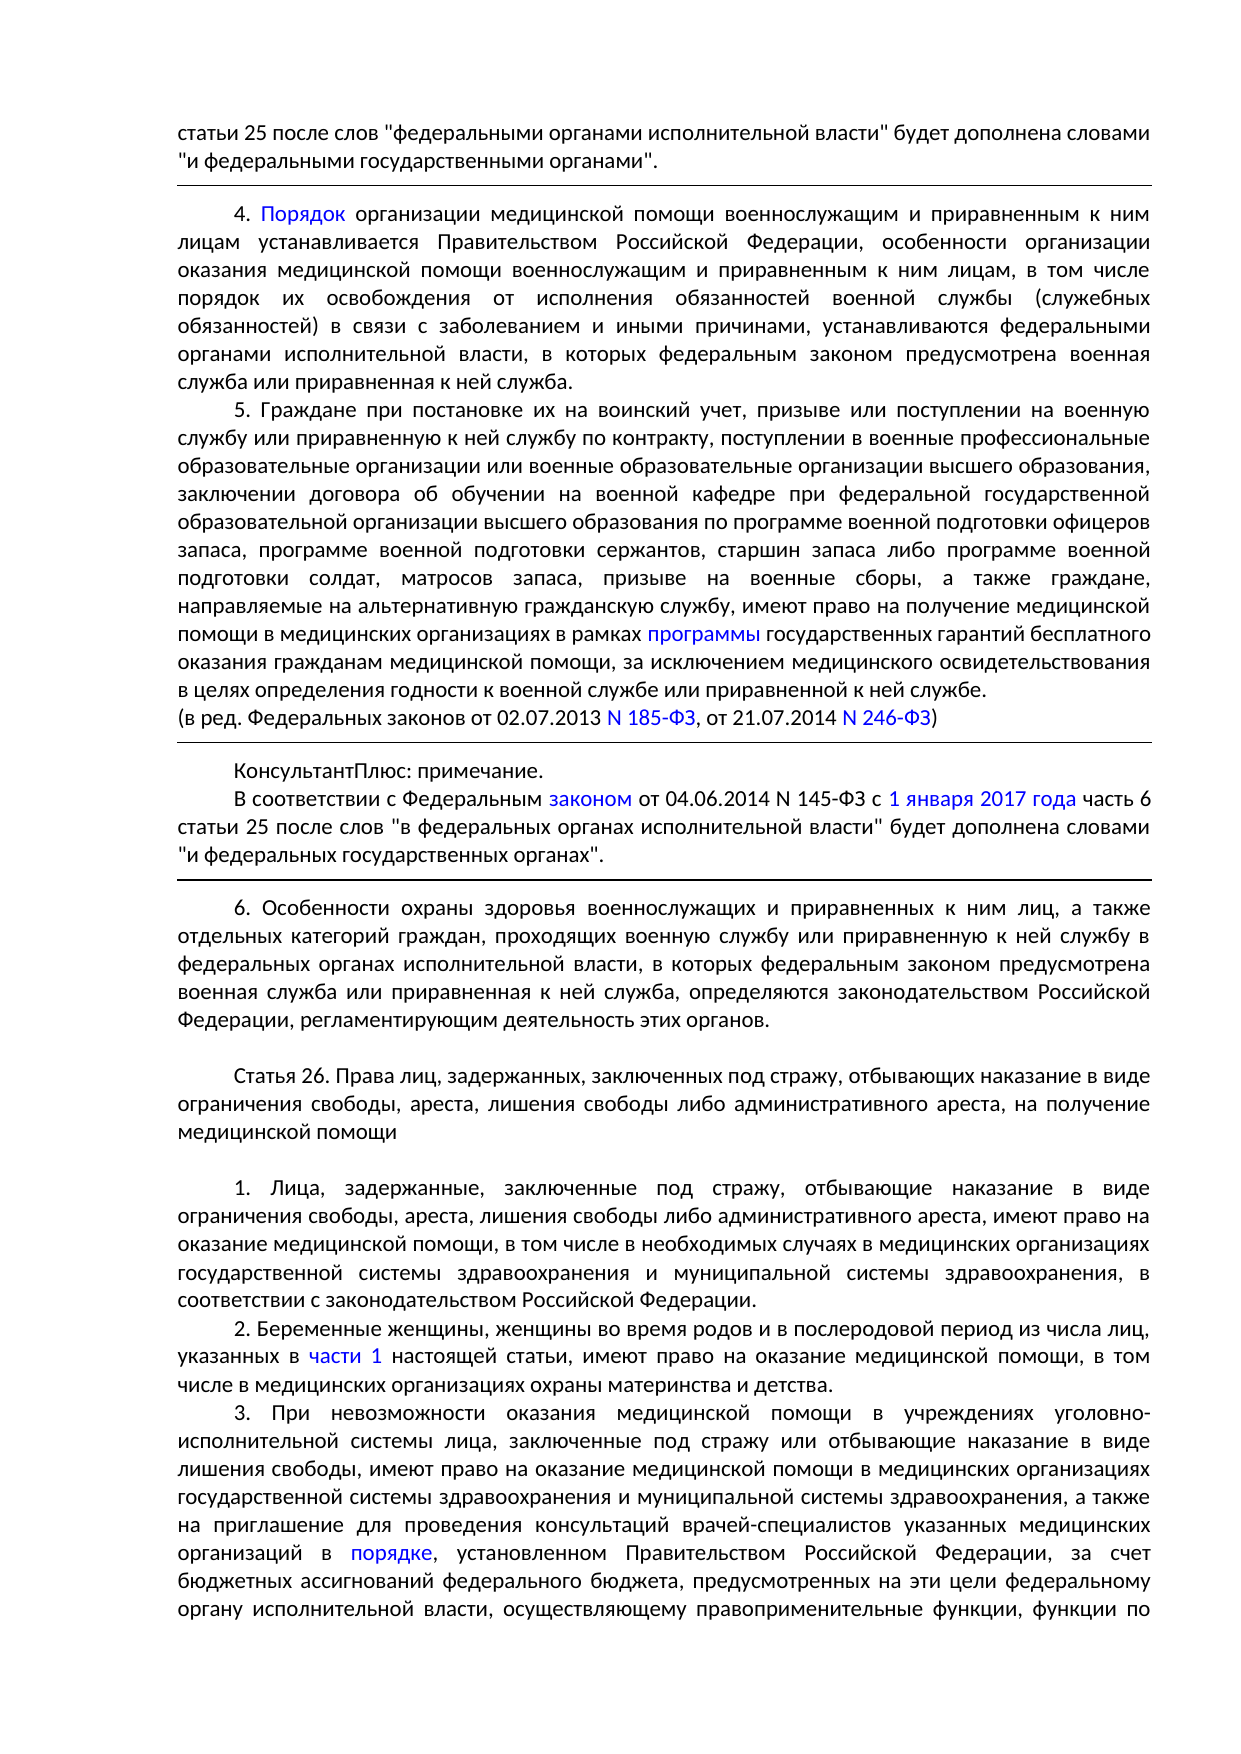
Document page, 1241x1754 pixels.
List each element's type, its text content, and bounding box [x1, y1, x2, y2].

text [177, 1398, 1152, 1622]
text Статья 26. Права лиц, задержанных, заключенных под стражу, отбывающих наказание в виде ограничения свободы, ареста, лишения свободы либо административного ареста, на получение медицинской помощи [177, 1061, 1152, 1146]
text 5. Граждане при постановке их на воинский учет, призыве или поступлении на военную службу или приравненную к ней службу по контракту, поступлении в военные профессиональные образовательные организации или военные образовательные организации высшего образования, заключении договора об обучении на военной кафедре при федеральной государственной образовательной организации высшего образования по программе военной подготовки офицеров запаса, программе военной подготовки сержантов, старшин запаса либо программе военной подготовки солдат, матросов запаса, призыве на военные сборы, а также граждане, направляемые на альтернативную гражданскую службу, имеют право на получение медицинской помощи в медицинских организациях в рамках программы государственных гарантий бесплатного оказания гражданам медицинской помощи, за исключением медицинского освидетельствования в целях определения годности к военной службе или приравненной к ней службе. [177, 395, 1152, 703]
text 2. Беременные женщины, женщины во время родов и в послеродовой период из числа лиц, указанных в части 1 настоящей статьи, имеют право на оказание медицинской помощи, в том числе в медицинских организациях охраны материнства и детства. [177, 1314, 1152, 1398]
text 6. Особенности охраны здоровья военнослужащих и приравненных к ним лиц, а также отдельных категорий граждан, проходящих военную службу или приравненную к ней службу в федеральных органах исполнительной власти, в которых федеральным законом предусмотрена военная служба или приравненная к ней служба, определяются законодательством Российской Федерации, регламентирующим деятельность этих органов. [177, 893, 1152, 1033]
text 1. Лица, задержанные, заключенные под стражу, отбывающие наказание в виде ограничения свободы, ареста, лишения свободы либо административного ареста, имеют право на оказание медицинской помощи, в том числе в необходимых случаях в медицинских организациях государственной системы здравоохранения и муниципальной системы здравоохранения, в соответствии с законодательством Российской Федерации. [177, 1173, 1152, 1314]
text В соответствии с Федеральным законом от 04.06.2014 N 145-ФЗ с 1 января 2017 года часть 6 статьи 25 после слов "в федеральных органах исполнительной власти" будет дополнена словами "и федеральных государственных органах". [177, 784, 1152, 868]
text (в ред. Федеральных законов от 02.07.2013 N 185-ФЗ, от 21.07.2014 N 246-ФЗ) [177, 703, 1152, 731]
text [177, 118, 1152, 174]
text КонсультантПлюс: примечание. [177, 756, 1152, 784]
text 4. Порядок организации медицинской помощи военнослужащим и приравненным к ним лицам устанавливается Правительством Российской Федерации, особенности организации оказания медицинской помощи военнослужащим и приравненным к ним лицам, в том числе порядок их освобождения от исполнения обязанностей военной службы (служебных обязанностей) в связи с заболеванием и иными причинами, устанавливаются федеральными органами исполнительной власти, в которых федеральным законом предусмотрена военная служба или приравненная к ней служба. [177, 199, 1152, 395]
